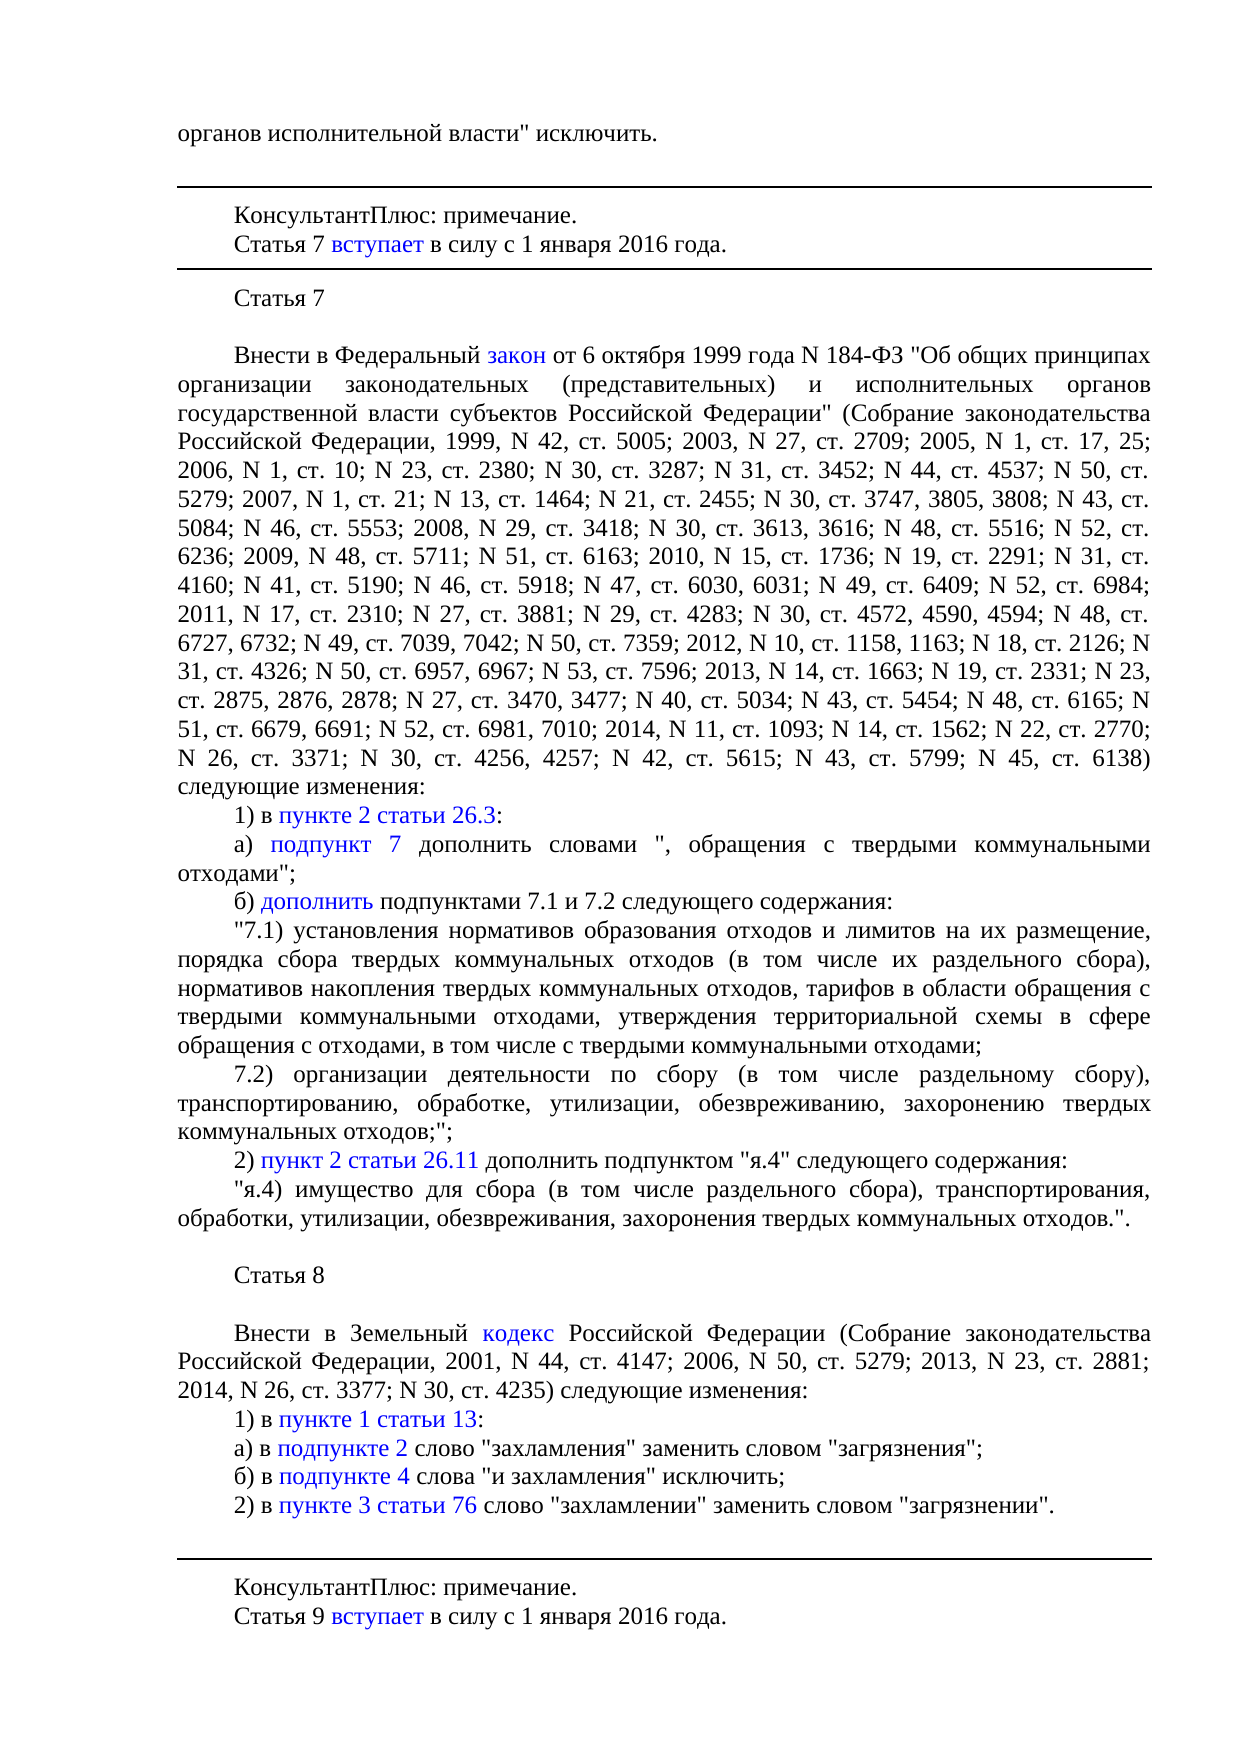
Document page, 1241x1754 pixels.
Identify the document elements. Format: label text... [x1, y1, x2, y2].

text б) дополнить подпунктами 7.1 и 7.2 следующего содержания: [177, 886, 1152, 915]
text 1) в пункте 1 статьи 13: [177, 1404, 1152, 1433]
text Статья 7 вступает в силу с 1 января 2016 года. [177, 229, 1152, 258]
text КонсультантПлюс: примечание. [177, 200, 1152, 229]
text а) подпункт 7 дополнить словами ", обращения с твердыми коммунальными отходами"; [177, 829, 1152, 886]
text "я.4) имущество для сбора (в том числе раздельного сбора), транспортирования, обработки, утилизации, обезвреживания, захоронения твердых коммунальных отходов.". [177, 1174, 1152, 1231]
text "7.1) установления нормативов образования отходов и лимитов на их размещение, порядка сбора твердых коммунальных отходов (в том числе их раздельного сбора), нормативов накопления твердых коммунальных отходов, тарифов в области обращения с твердыми коммунальными отходами, утверждения территориальной схемы в сфере обращения с отходами, в том числе с твердыми коммунальными отходами; [177, 915, 1152, 1059]
text 7.2) организации деятельности по сбору (в том числе раздельному сбору), транспортированию, обработке, утилизации, обезвреживанию, захоронению твердых коммунальных отходов;"; [177, 1059, 1152, 1145]
text 1) в пункте 2 статьи 26.3: [177, 800, 1152, 829]
text а) в подпункте 2 слово "захламления" заменить словом "загрязнения"; [177, 1433, 1152, 1461]
text Статья 7 [177, 283, 1152, 311]
text б) в подпункте 4 слова "и захламления" исключить; [177, 1461, 1152, 1490]
text 2) пункт 2 статьи 26.11 дополнить подпунктом "я.4" следующего содержания: [177, 1145, 1152, 1174]
text Статья 8 [177, 1260, 1152, 1289]
text Статья 9 вступает в силу с 1 января 2016 года. [177, 1601, 1152, 1630]
text Внести в Федеральный закон от 6 октября 1999 года N 184-ФЗ "Об общих принципах организации законодательных (представительных) и исполнительных органов государственной власти субъектов Российской Федерации" (Собрание законодательства Российской Федерации, 1999, N 42, ст. 5005; 2003, N 27, ст. 2709; 2005, N 1, ст. 17, 25; 2006, N 1, ст. 10; N 23, ст. 2380; N 30, ст. 3287; N 31, ст. 3452; N 44, ст. 4537; N 50, ст. 5279; 2007, N 1, ст. 21; N 13, ст. 1464; N 21, ст. 2455; N 30, ст. 3747, 3805, 3808; N 43, ст. 5084; N 46, ст. 5553; 2008, N 29, ст. 3418; N 30, ст. 3613, 3616; N 48, ст. 5516; N 52, ст. 6236; 2009, N 48, ст. 5711; N 51, ст. 6163; 2010, N 15, ст. 1736; N 19, ст. 2291; N 31, ст. 4160; N 41, ст. 5190; N 46, ст. 5918; N 47, ст. 6030, 6031; N 49, ст. 6409; N 52, ст. 6984; 2011, N 17, ст. 2310; N 27, ст. 3881; N 29, ст. 4283; N 30, ст. 4572, 4590, 4594; N 48, ст. 6727, 6732; N 49, ст. 7039, 7042; N 50, ст. 7359; 2012, N 10, ст. 1158, 1163; N 18, ст. 2126; N 31, ст. 4326; N 50, ст. 6957, 6967; N 53, ст. 7596; 2013, N 14, ст. 1663; N 19, ст. 2331; N 23, ст. 2875, 2876, 2878; N 27, ст. 3470, 3477; N 40, ст. 5034; N 43, ст. 5454; N 48, ст. 6165; N 51, ст. 6679, 6691; N 52, ст. 6981, 7010; 2014, N 11, ст. 1093; N 14, ст. 1562; N 22, ст. 2770; N 26, ст. 3371; N 30, ст. 4256, 4257; N 42, ст. 5615; N 43, ст. 5799; N 45, ст. 6138) следующие изменения: [177, 340, 1152, 800]
text 2) в пункте 3 статьи 76 слово "захламлении" заменить словом "загрязнении". [177, 1490, 1152, 1519]
text КонсультантПлюс: примечание. [177, 1572, 1152, 1601]
text Внести в Земельный кодекс Российской Федерации (Собрание законодательства Российской Федерации, 2001, N 44, ст. 4147; 2006, N 50, ст. 5279; 2013, N 23, ст. 2881; 2014, N 26, ст. 3377; N 30, ст. 4235) следующие изменения: [177, 1318, 1152, 1404]
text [177, 118, 1152, 147]
